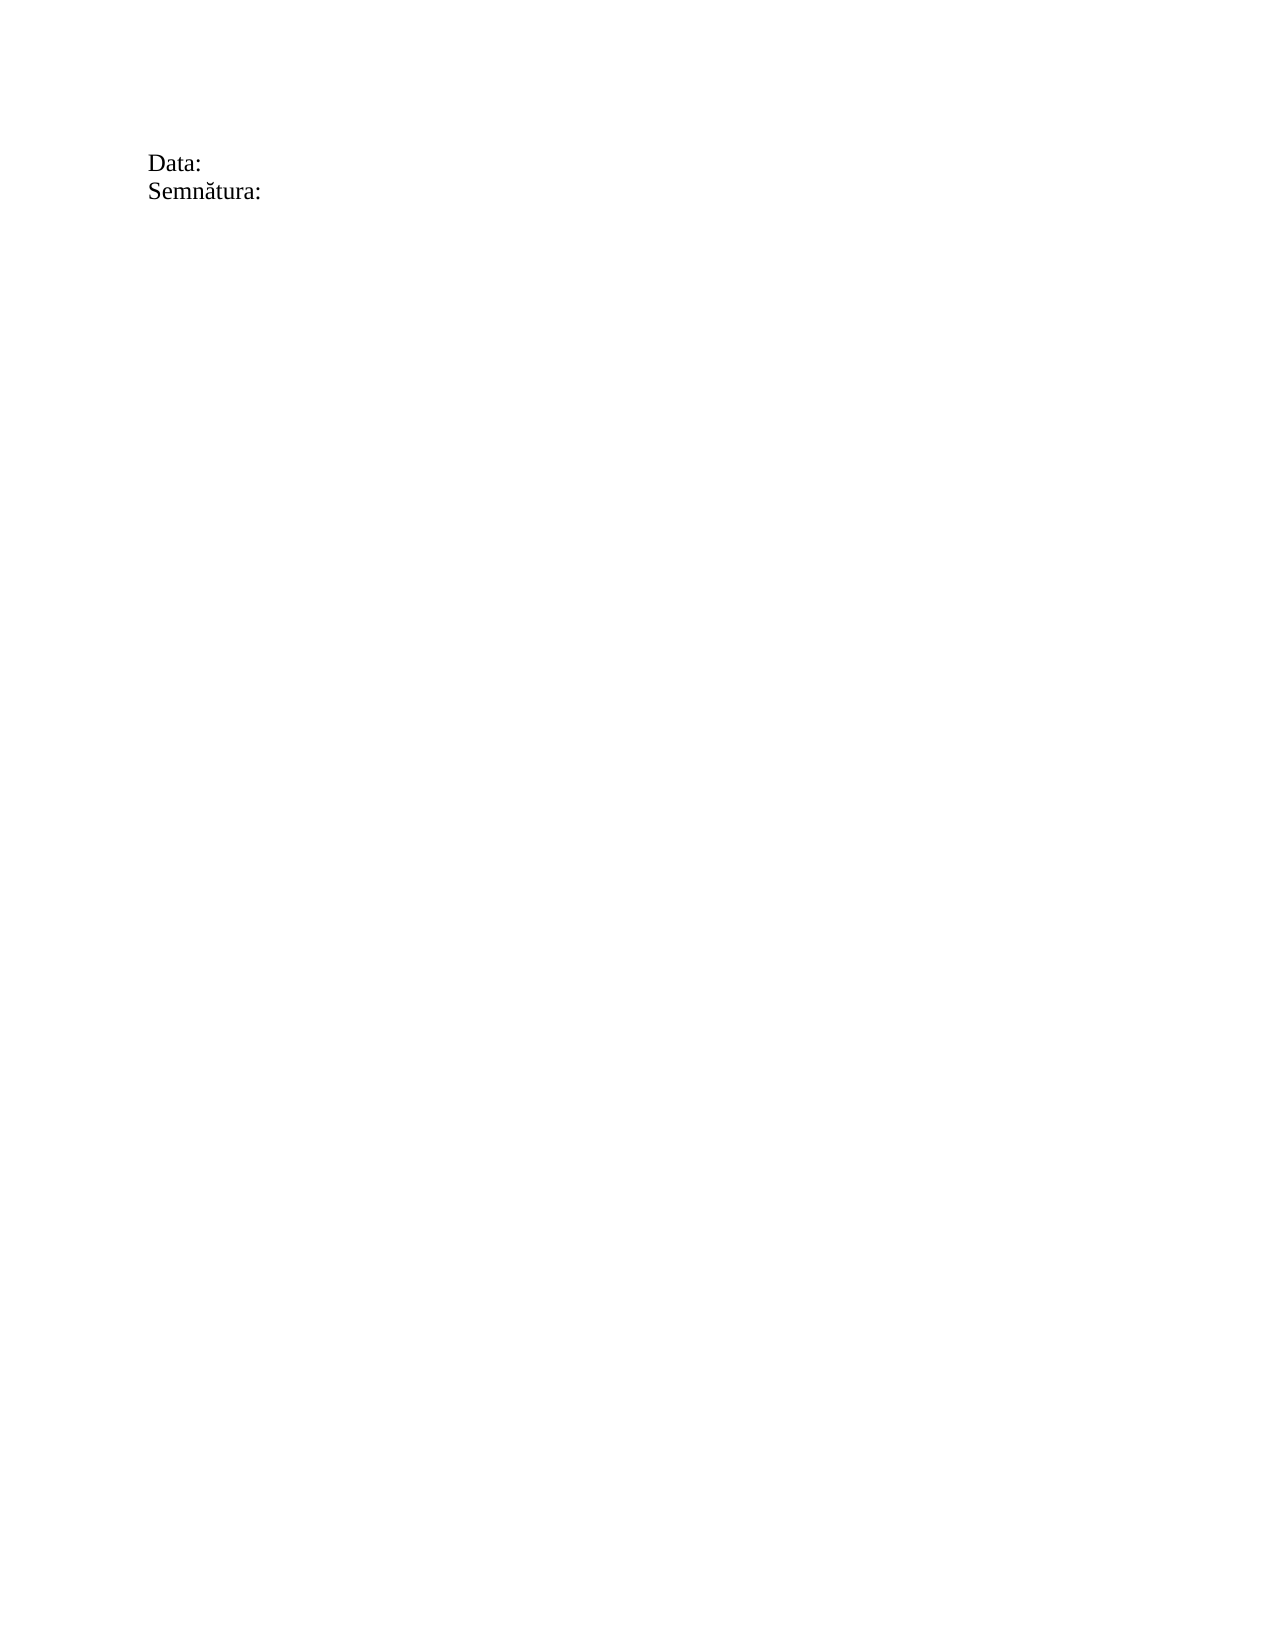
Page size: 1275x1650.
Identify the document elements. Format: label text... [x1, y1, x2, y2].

text Data: Semnătura: [148, 148, 1127, 205]
